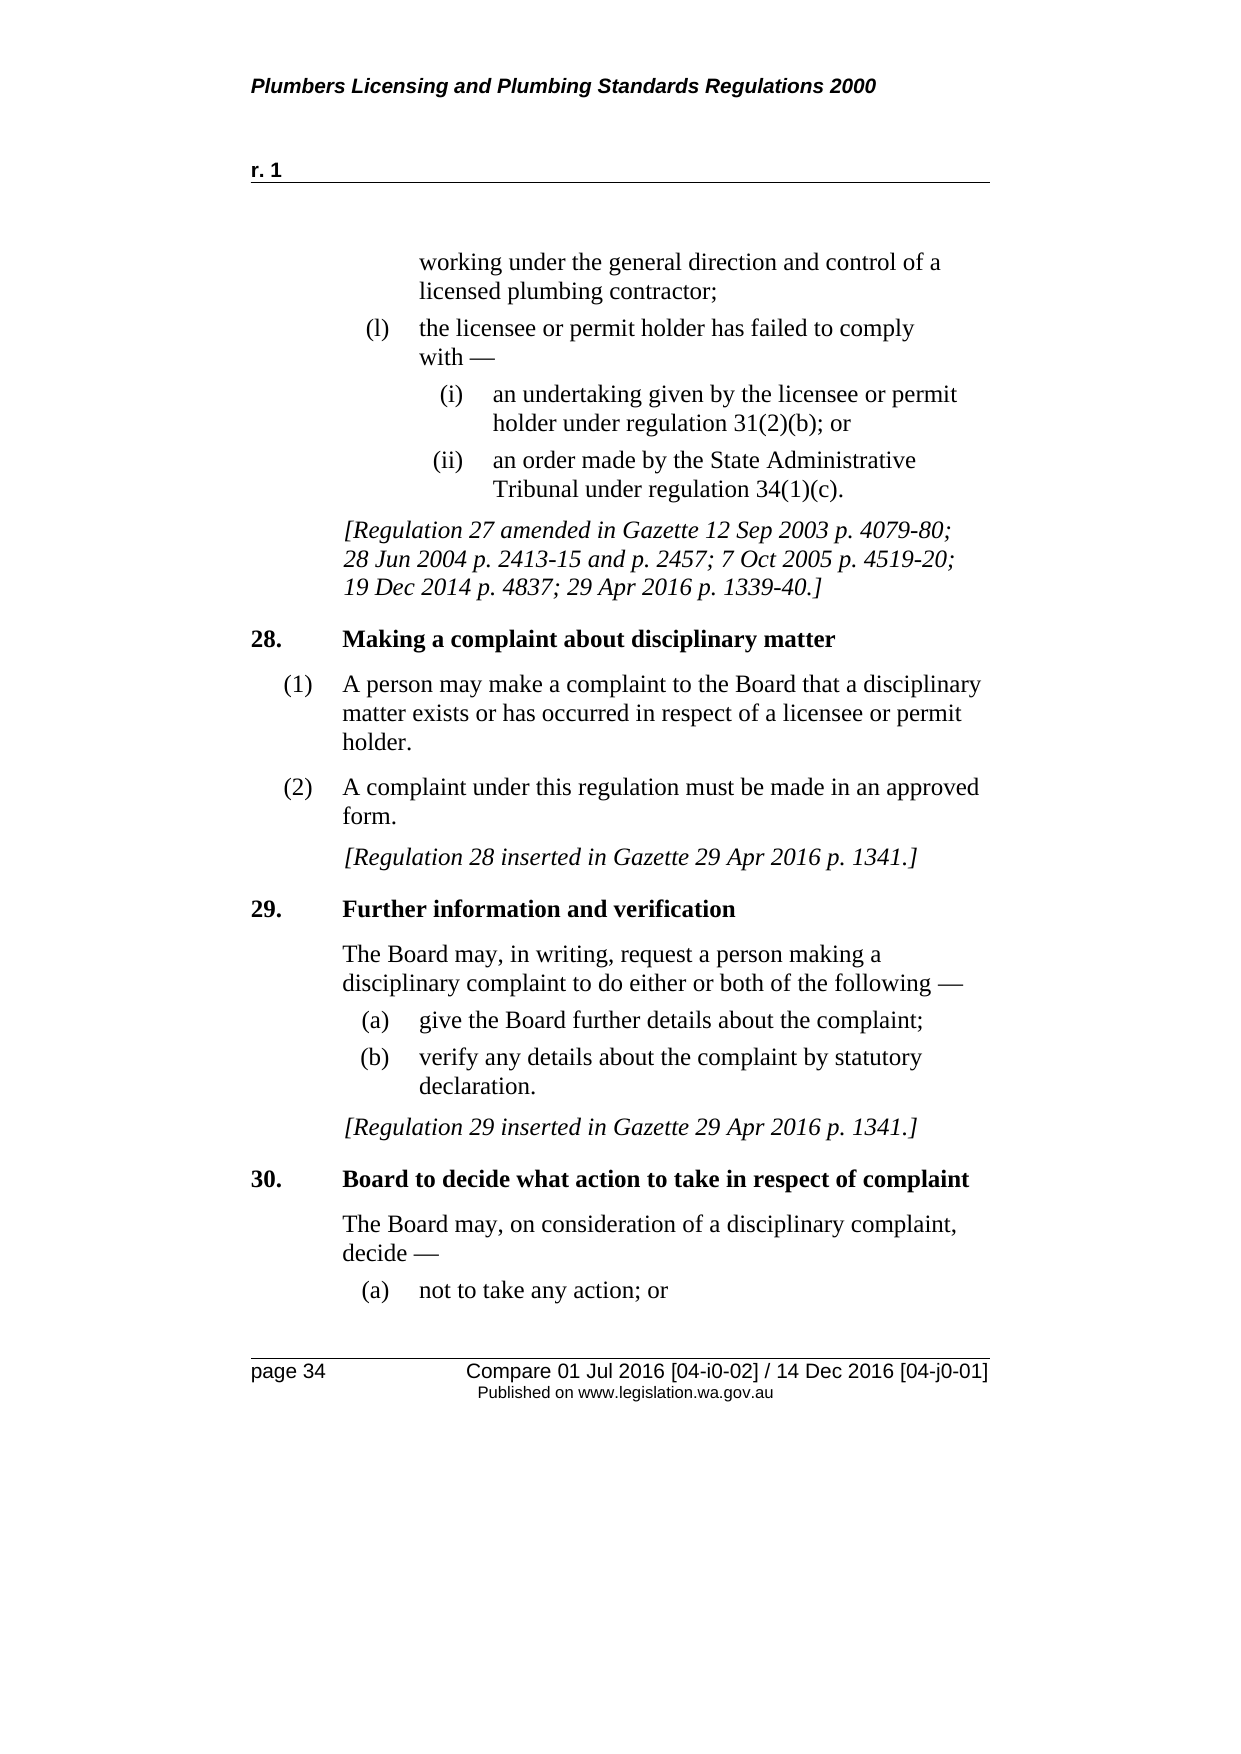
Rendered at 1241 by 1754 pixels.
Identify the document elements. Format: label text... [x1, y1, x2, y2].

text [Regulation 29 inserted in Gazette 29 Apr 2016 p. 1341.] [251, 1112, 990, 1141]
text (l) the licensee or permit holder has failed to comply with — [251, 313, 990, 371]
text (1) A person may make a complaint to the Board that a disciplinary matter exists or has occurred in respect of a licensee or permit holder. [251, 669, 990, 756]
text The Board may, on consideration of a disciplinary complaint, decide — [251, 1209, 990, 1267]
text (a) not to take any action; or [251, 1275, 990, 1304]
text [Regulation 27 amended in Gazette 12 Sep 2003 p. 4079-80; 28 Jun 2004 p. 2413-15 and p. 2457; 7 Oct 2005 p. 4519-20; 19 Dec 2014 p. 4837; 29 Apr 2016 p. 1339-40.] [251, 515, 990, 601]
text (i) an undertaking given by the licensee or permit holder under regulation 31(2)(b); or [251, 379, 990, 437]
subtitle 30. Board to decide what action to take in respect of complaint [251, 1164, 990, 1193]
text (b) verify any details about the complaint by statutory declaration. [251, 1042, 990, 1100]
subtitle 28. Making a complaint about disciplinary matter [251, 624, 990, 653]
text (ii) an order made by the State Administrative Tribunal under regulation 34(1)(c). [251, 445, 990, 502]
text (2) A complaint under this regulation must be made in an approved form. [251, 772, 990, 830]
text working under the general direction and control of a licensed plumbing contractor; [251, 247, 990, 305]
text [Regulation 28 inserted in Gazette 29 Apr 2016 p. 1341.] [251, 842, 990, 871]
subtitle 29. Further information and verification [251, 894, 990, 923]
text The Board may, in writing, request a person making a disciplinary complaint to do either or both of the following — [251, 939, 990, 997]
text (a) give the Board further details about the complaint; [251, 1005, 990, 1034]
